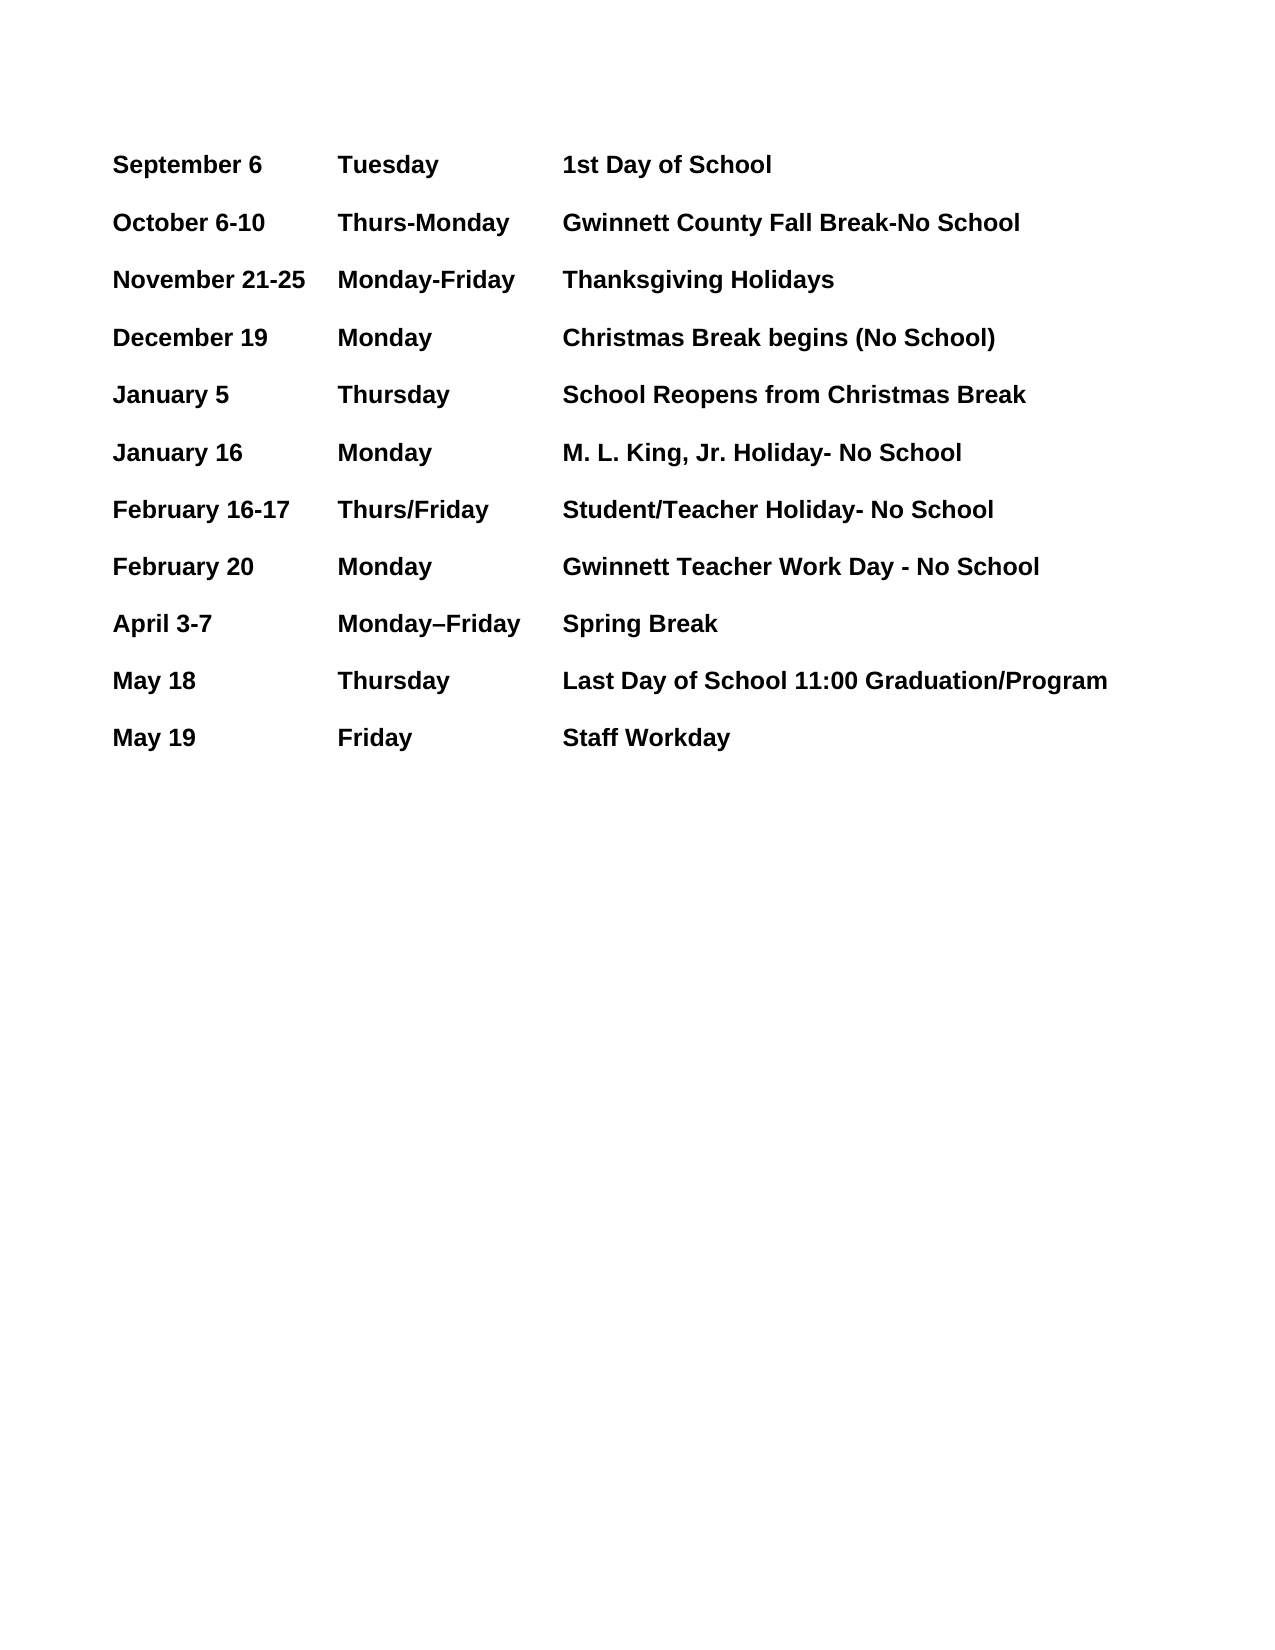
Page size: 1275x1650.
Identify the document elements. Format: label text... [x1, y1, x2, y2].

text December 19 Monday Christmas Break begins (No School) [112, 322, 1162, 351]
subtitle May 18 Thursday Last Day of School 11:00 Graduation/Program [112, 666, 1162, 695]
text November 21-25 Monday-Friday Thanksgiving Holidays [112, 265, 1162, 294]
text September 6 Tuesday 1st Day of School [112, 150, 1162, 179]
text April 3-7 Monday–Friday Spring Break [112, 609, 1162, 638]
text February 20 Monday Gwinnett Teacher Work Day - No School [112, 552, 1162, 581]
text February 16-17 Thurs/Friday Student/Teacher Holiday- No School [112, 495, 1162, 524]
text October 6-10 Thurs-Monday Gwinnett County Fall Break-No School [112, 207, 1162, 236]
text January 16 Monday M. L. King, Jr. Holiday- No School [112, 437, 1162, 466]
text January 5 Thursday School Reopens from Christmas Break [112, 380, 1162, 409]
text May 19 Friday Staff Workday [112, 723, 1162, 752]
